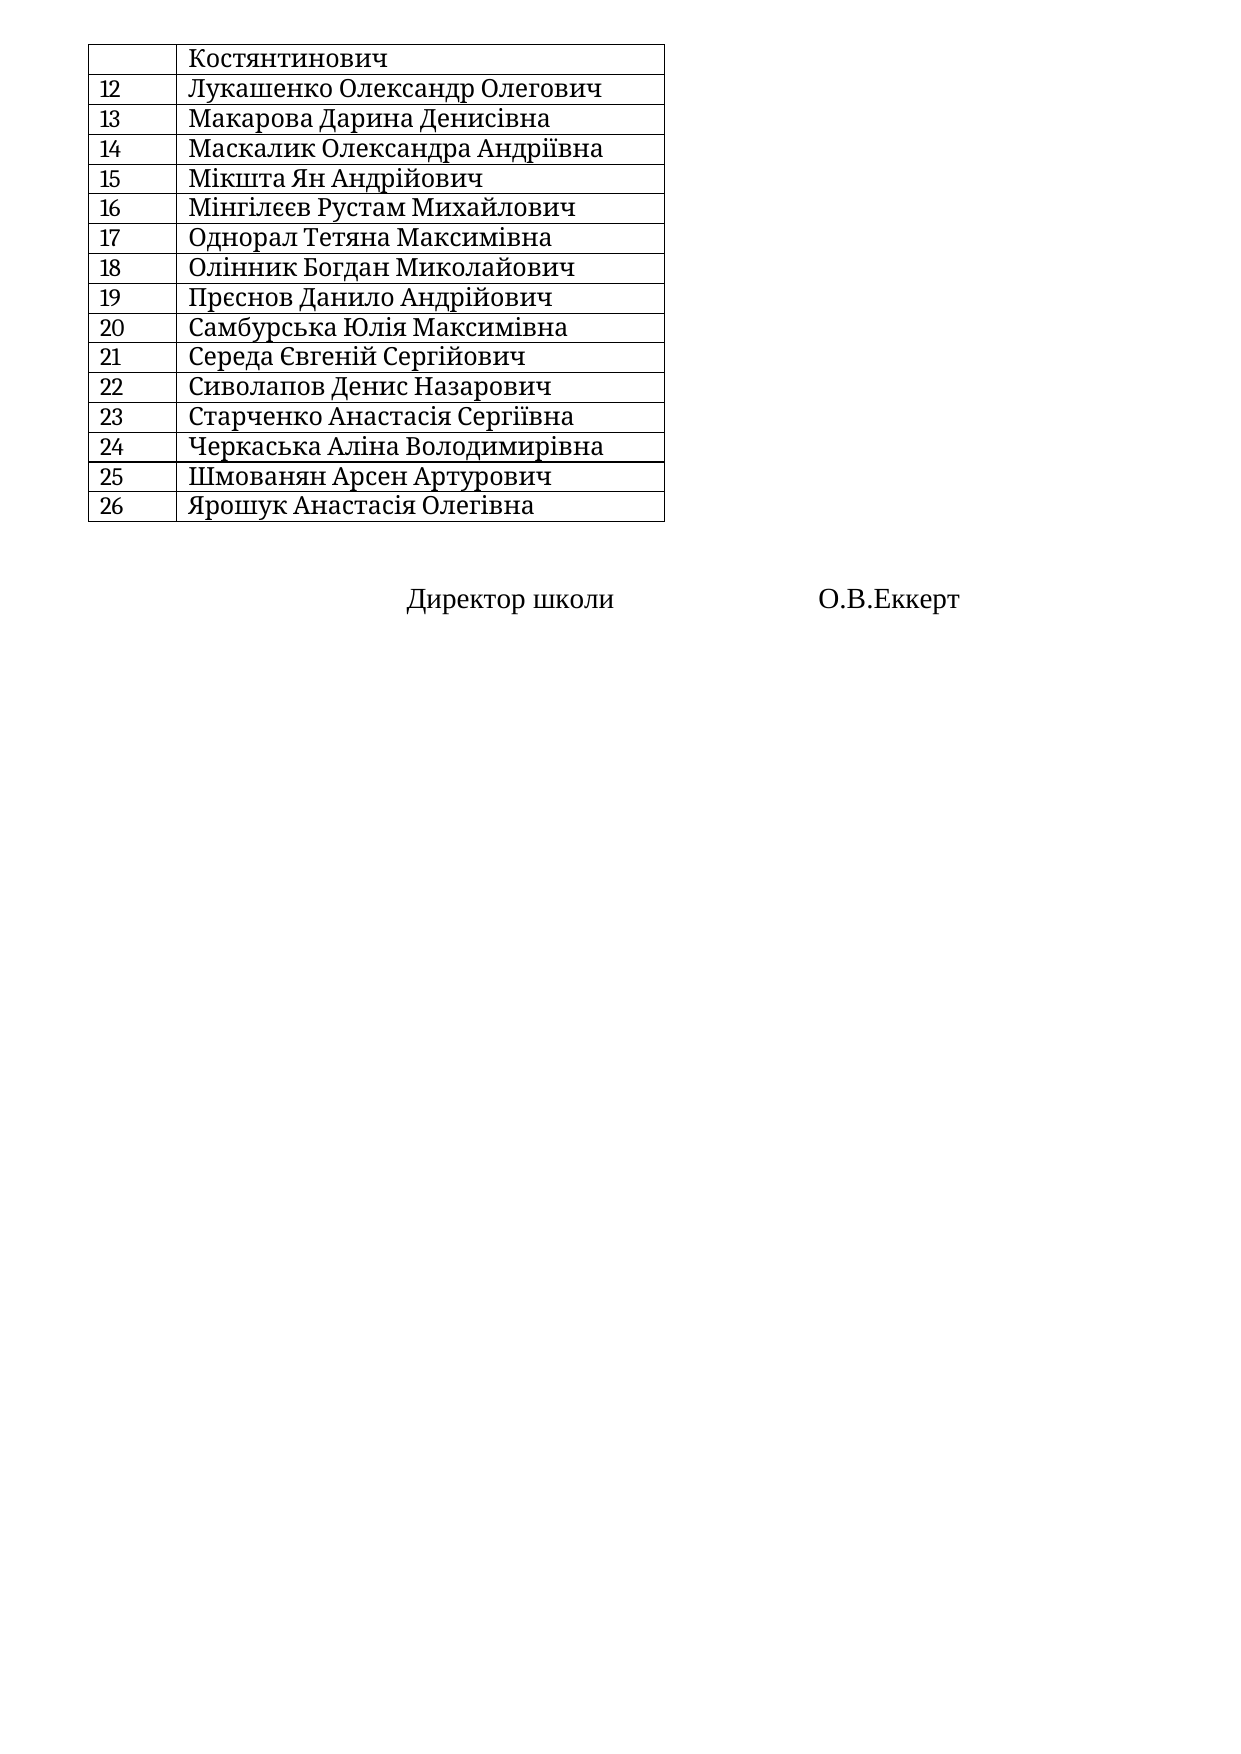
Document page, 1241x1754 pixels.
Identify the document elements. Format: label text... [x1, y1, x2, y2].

table_cell 16 [89, 194, 176, 223]
table_cell 20 [89, 314, 176, 342]
table_cell 19 [89, 284, 176, 312]
table_cell Лукашенко Олександр Олегович [177, 75, 664, 104]
table_cell Макарова Дарина Денисівна [177, 105, 664, 134]
table_cell Середа Євгеній Сергійович [177, 343, 664, 372]
table_cell Мікшта Ян Андрійович [177, 165, 664, 193]
table_cell Олінник Богдан Миколайович [177, 254, 664, 283]
table_cell 11 [89, 45, 176, 74]
table_cell 24 [89, 433, 176, 461]
table_cell 13 [89, 105, 176, 134]
table_cell Шмованян Арсен Артурович [177, 463, 664, 491]
table_cell Прєснов Данило Андрійович [177, 284, 664, 312]
table_cell Старченко Анастасія Сергіївна [177, 403, 664, 432]
table_cell 21 [89, 343, 176, 372]
table_cell 12 [89, 75, 176, 104]
table_cell Самбурська Юлія Максимівна [177, 314, 664, 342]
table_cell Черкаська Аліна Володимирівна [177, 433, 664, 461]
table_cell Маскалик Олександра Андріївна [177, 135, 664, 163]
table_cell 22 [89, 373, 176, 402]
table_cell Сиволапов Денис Назарович [177, 373, 664, 402]
table_cell 23 [89, 403, 176, 432]
table_cell 15 [89, 165, 176, 193]
table_cell 17 [89, 224, 176, 253]
text Директор школи О.В.Еккерт [215, 581, 1152, 615]
table_cell 25 [89, 463, 176, 491]
table_cell Мінгілєєв Рустам Михайлович [177, 194, 664, 223]
table_cell 18 [89, 254, 176, 283]
table_cell Однорал Тетяна Максимівна [177, 224, 664, 253]
table_cell 14 [89, 135, 176, 163]
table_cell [177, 45, 664, 74]
table_cell Ярошук Анастасія Олегівна [177, 492, 664, 521]
table_cell 26 [89, 492, 176, 521]
